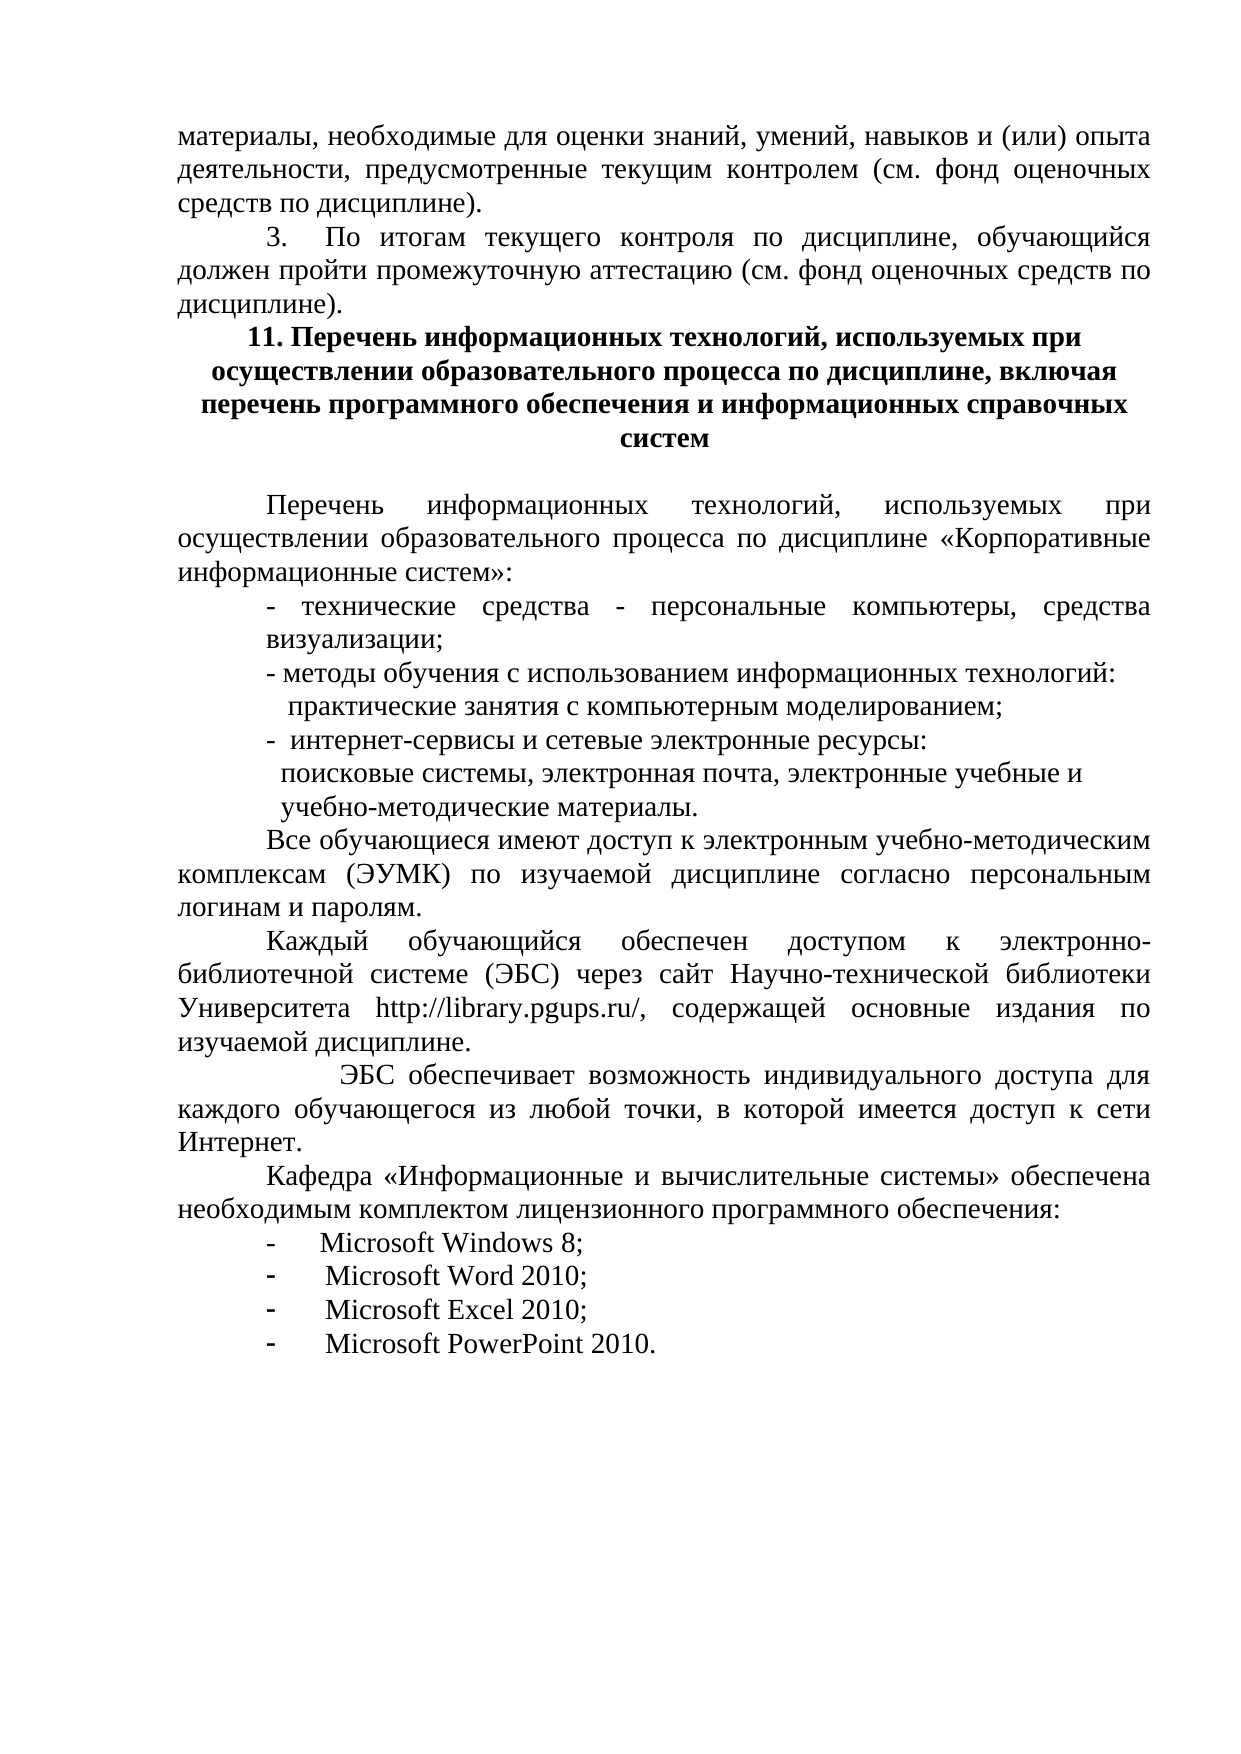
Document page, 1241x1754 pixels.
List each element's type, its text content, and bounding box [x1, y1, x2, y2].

text Каждый обучающийся обеспечен доступом к электронно-библиотечной системе (ЭБС) через сайт Научно-технической библиотеки Университета http://library.pgups.ru/, содержащей основные издания по изучаемой дисциплине. [177, 923, 1152, 1057]
text практические занятия с компьютерным моделированием; [266, 688, 1152, 722]
text - технические средства - персональные компьютеры, средства визуализации; [266, 588, 1152, 655]
text Все обучающиеся имеют доступ к электронным учебно-методическим комплексам (ЭУМК) по изучаемой дисциплине согласно персональным логинам и паролям. [177, 822, 1152, 923]
list По итогам текущего контроля по дисциплине, обучающийся должен пройти промежуточную аттестацию (см. фонд оценочных средств по дисциплине). [177, 219, 1152, 319]
list Microsoft PowerPoint 2010. [177, 1326, 1152, 1359]
text поисковые системы, электронная почта, электронные учебные и [266, 755, 1152, 789]
text Перечень информационных технологий, используемых при осуществлении образовательного процесса по дисциплине «Корпоративные информационные систем»: [177, 487, 1152, 588]
text Кафедра «Информационные и вычислительные системы» обеспечена необходимым комплектом лицензионного программного обеспечения: [177, 1158, 1152, 1225]
list Microsoft Excel 2010; [177, 1292, 1152, 1326]
text ЭБС обеспечивает возможность индивидуального доступа для каждого обучающегося из любой точки, в которой имеется доступ к сети Интернет. [177, 1057, 1152, 1158]
text - Microsoft Windows 8; [177, 1225, 1152, 1258]
text учебно-методические материалы. [266, 789, 1152, 822]
text - интернет-сервисы и сетевые электронные ресурсы: [266, 722, 1152, 755]
text - методы обучения с использованием информационных технологий: [266, 655, 1152, 688]
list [177, 118, 1152, 219]
text 11. Перечень информационных технологий, используемых при осуществлении образовательного процесса по дисциплине, включая перечень программного обеспечения и информационных справочных систем [177, 319, 1152, 453]
list Microsoft Word 2010; [177, 1258, 1152, 1292]
